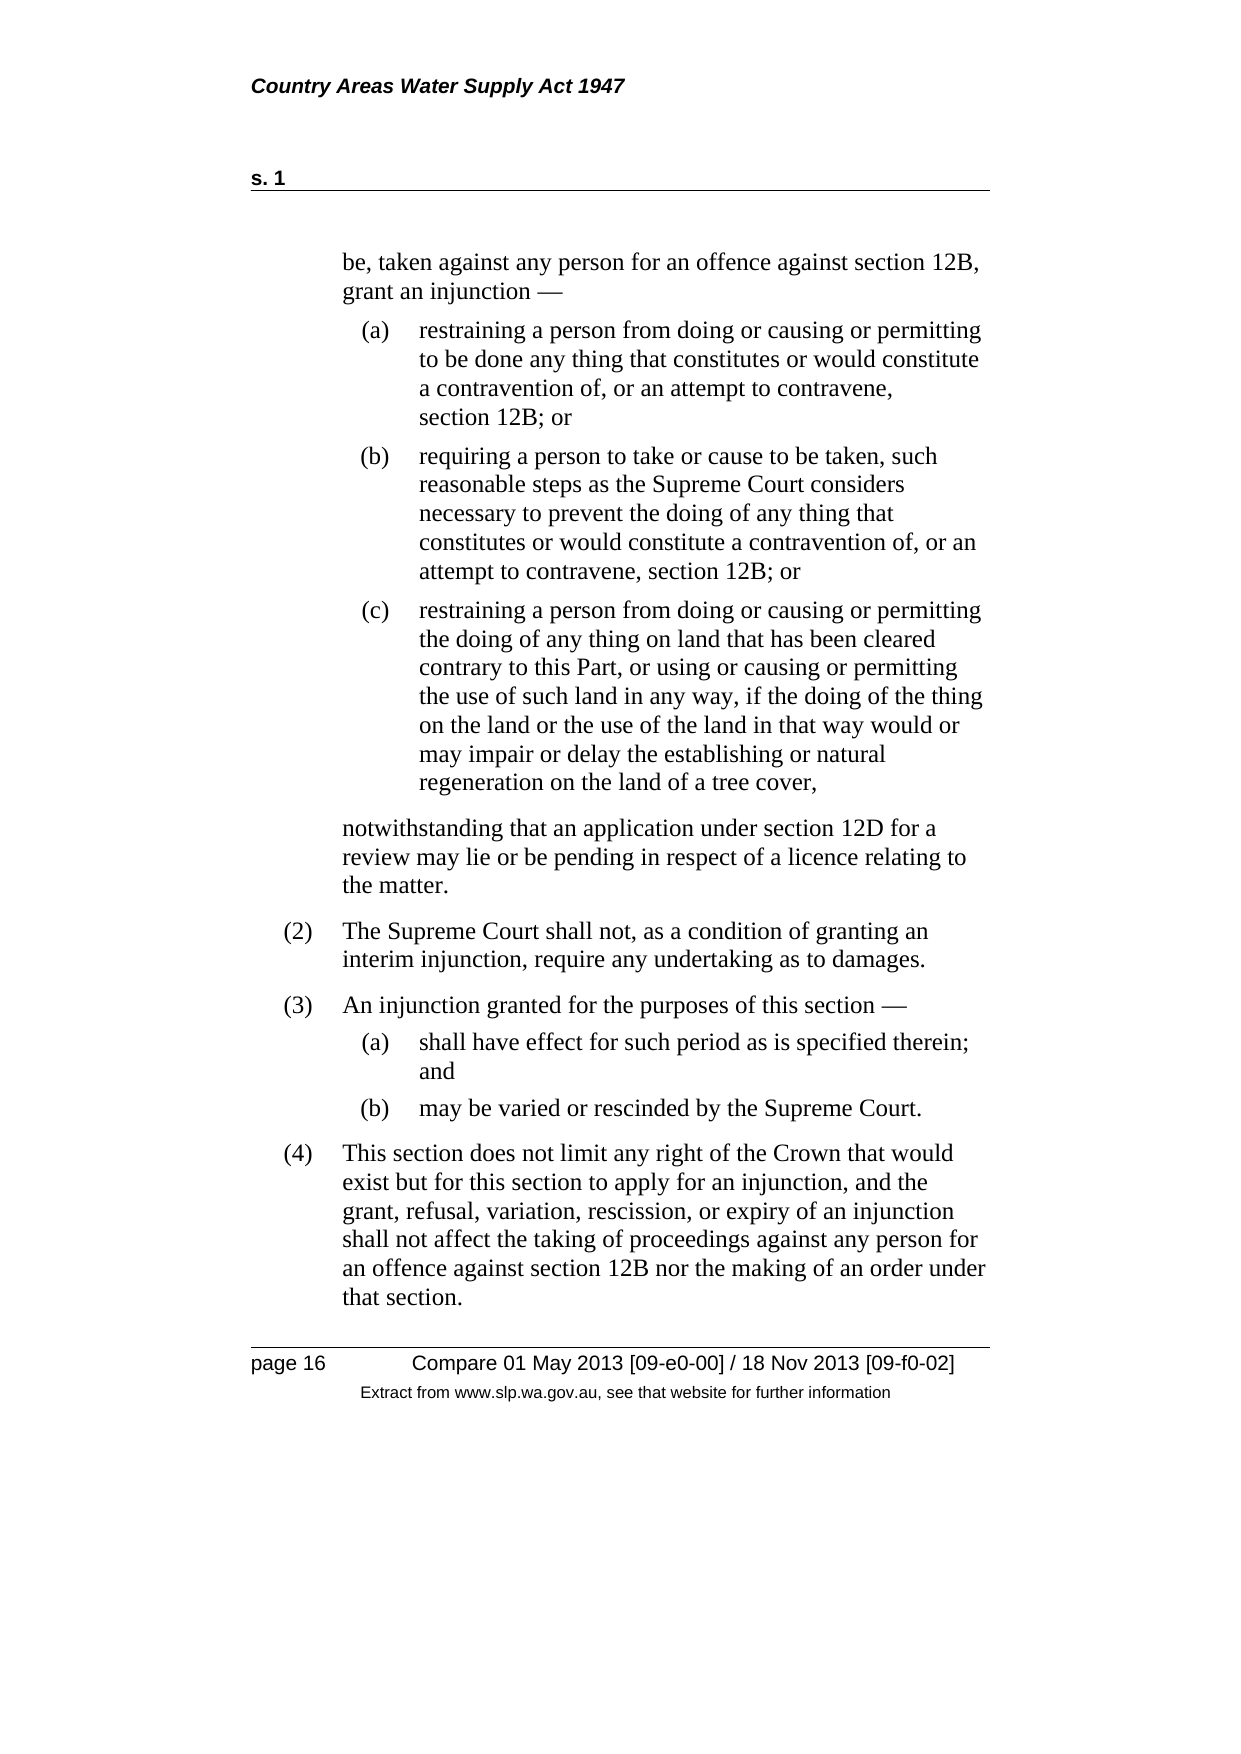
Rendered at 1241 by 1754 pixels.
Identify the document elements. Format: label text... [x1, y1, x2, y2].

text notwithstanding that an application under section 12D for a review may lie or be pending in respect of a licence relating to the matter. [251, 813, 990, 899]
text (a) restraining a person from doing or causing or permitting to be done any thing that constitutes or would constitute a contravention of, or an attempt to contravene, section 12B; or [251, 315, 990, 430]
text (b) may be varied or rescinded by the Supreme Court. [251, 1093, 990, 1122]
text (3) An injunction granted for the purposes of this section — [251, 990, 990, 1019]
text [251, 247, 990, 305]
text (c) restraining a person from doing or causing or permitting the doing of any thing on land that has been cleared contrary to this Part, or using or causing or permitting the use of such land in any way, if the doing of the thing on the land or the use of the land in that way would or may impair or delay the establishing or natural regeneration on the land of a tree cover, [251, 595, 990, 796]
text (4) This section does not limit any right of the Crown that would exist but for this section to apply for an injunction, and the grant, refusal, variation, rescission, or expiry of an injunction shall not affect the taking of proceedings against any person for an offence against section 12B nor the making of an order under that section. [251, 1138, 990, 1311]
text (b) requiring a person to take or cause to be taken, such reasonable steps as the Supreme Court considers necessary to prevent the doing of any thing that constitutes or would constitute a contravention of, or an attempt to contravene, section 12B; or [251, 441, 990, 584]
text (2) The Supreme Court shall not, as a condition of granting an interim injunction, require any undertaking as to damages. [251, 916, 990, 973]
text (a) shall have effect for such period as is specified therein; and [251, 1027, 990, 1084]
